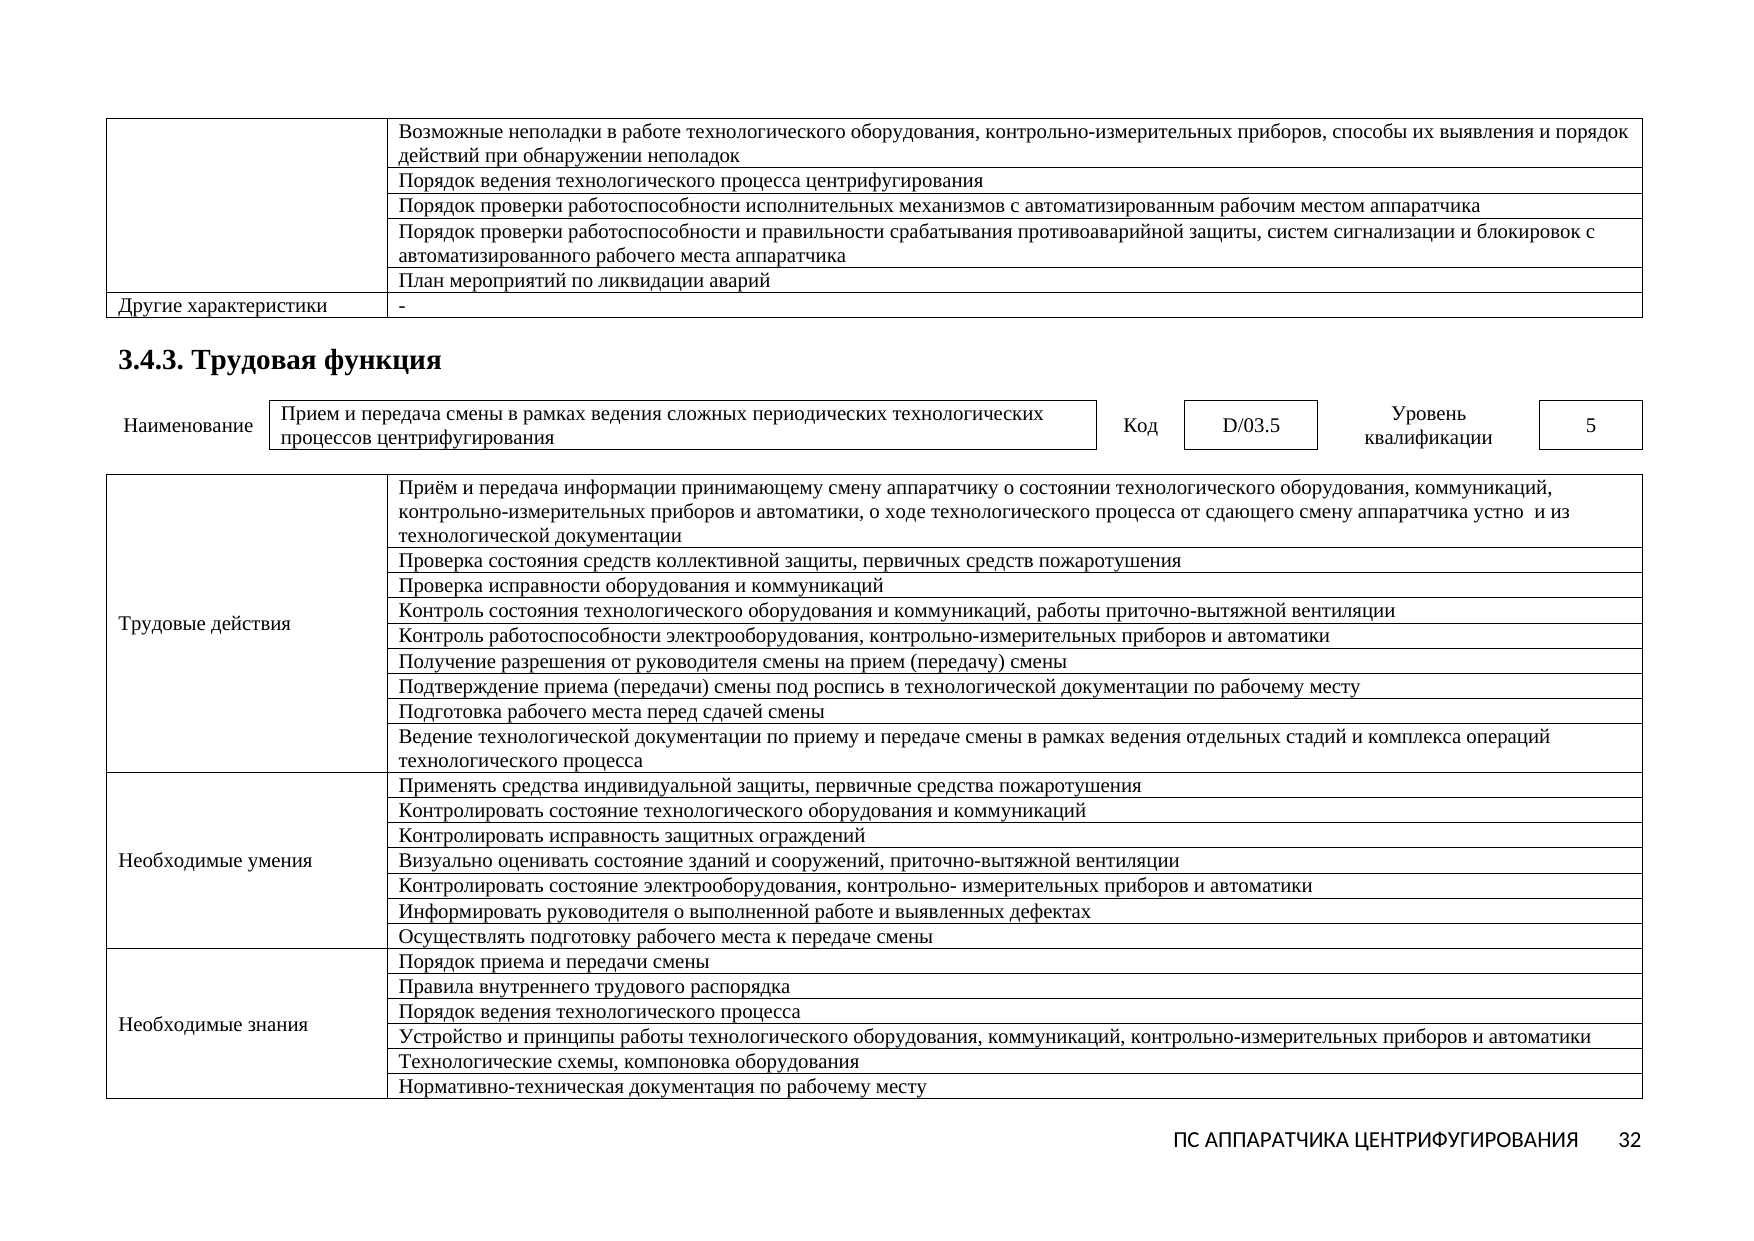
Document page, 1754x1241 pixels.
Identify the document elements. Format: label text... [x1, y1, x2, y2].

table_cell Технологические схемы, компоновка оборудования [388, 1049, 1642, 1073]
table_cell Подготовка рабочего места перед сдачей смены [388, 699, 1642, 723]
table_cell Порядок ведения технологического процесса [388, 999, 1642, 1023]
table_cell Устройство и принципы работы технологического оборудования, коммуникаций, контрольно-измерительных приборов и автоматики [388, 1024, 1642, 1048]
table_header Наименование [107, 400, 269, 449]
table_cell Контролировать состояние технологического оборудования и коммуникаций [388, 798, 1642, 822]
table_cell Информировать руководителя о выполненной работе и выявленных дефектах [388, 899, 1642, 923]
table_cell Визуально оценивать состояние зданий и сооружений, приточно-вытяжной вентиляции [388, 848, 1642, 872]
table_header 5 [1540, 401, 1642, 449]
table_cell Порядок приема и передачи смены [388, 949, 1642, 973]
table_cell Контроль состояния технологического оборудования и коммуникаций, работы приточно-вытяжной вентиляции [388, 598, 1642, 622]
table_cell Порядок проверки работоспособности и правильности срабатывания противоаварийной защиты, систем сигнализации и блокировок с автоматизированного рабочего места аппаратчика [388, 219, 1642, 267]
table_cell Контролировать состояние электрооборудования, контрольно- измерительных приборов и автоматики [388, 874, 1642, 897]
table_cell Подтверждение приема (передачи) смены под роспись в технологической документации по рабочему месту [388, 674, 1642, 698]
text 3.4.3. Трудовая функция [118, 342, 1668, 376]
table_cell Правила внутреннего трудового распорядка [388, 974, 1642, 998]
table_cell Ведение технологической документации по приему и передаче смены в рамках ведения отдельных стадий и комплекса операций технологического процесса [388, 724, 1642, 772]
table_cell Необходимые знания [107, 949, 387, 1098]
table_cell Другие характеристики [107, 293, 387, 317]
table_cell Порядок проверки работоспособности исполнительных механизмов с автоматизированным рабочим местом аппаратчика [388, 194, 1642, 217]
table_cell Необходимые умения [107, 773, 387, 948]
table_cell Контроль работоспособности электрооборудования, контрольно-измерительных приборов и автоматики [388, 624, 1642, 647]
table_header Код [1097, 400, 1184, 449]
table_cell Осуществлять подготовку рабочего места к передаче смены [388, 924, 1642, 948]
table_cell Нормативно-техническая документация по рабочему месту [388, 1074, 1642, 1098]
table_header Прием и передача смены в рамках ведения сложных периодических технологических процессов центрифугирования [270, 401, 1096, 449]
table_cell Проверка исправности оборудования и коммуникаций [388, 573, 1642, 597]
table_cell План мероприятий по ликвидации аварий [388, 268, 1642, 292]
table_header Трудовые действия [107, 475, 387, 772]
table_cell Контролировать исправность защитных ограждений [388, 823, 1642, 847]
table_header Приём и передача информации принимающему смену аппаратчику о состоянии технологического оборудования, коммуникаций, контрольно-измерительных приборов и автоматики, о ходе технологического процесса от сдающего смену аппаратчика устно и из технологической документации [388, 475, 1642, 547]
table_header D/03.5 [1185, 401, 1317, 449]
table_header Уровень квалификации [1318, 400, 1539, 449]
table_cell Возможные неполадки в работе технологического оборудования, контрольно-измерительных приборов, способы их выявления и порядок действий при обнаружении неполадок [388, 119, 1642, 167]
table_cell Порядок ведения технологического процесса центрифугирования [388, 168, 1642, 192]
table_cell - [388, 293, 1642, 317]
table_cell Применять средства индивидуальной защиты, первичные средства пожаротушения [388, 773, 1642, 797]
table_cell Проверка состояния средств коллективной защиты, первичных средств пожаротушения [388, 548, 1642, 572]
table_cell Получение разрешения от руководителя смены на прием (передачу) смены [388, 649, 1642, 673]
